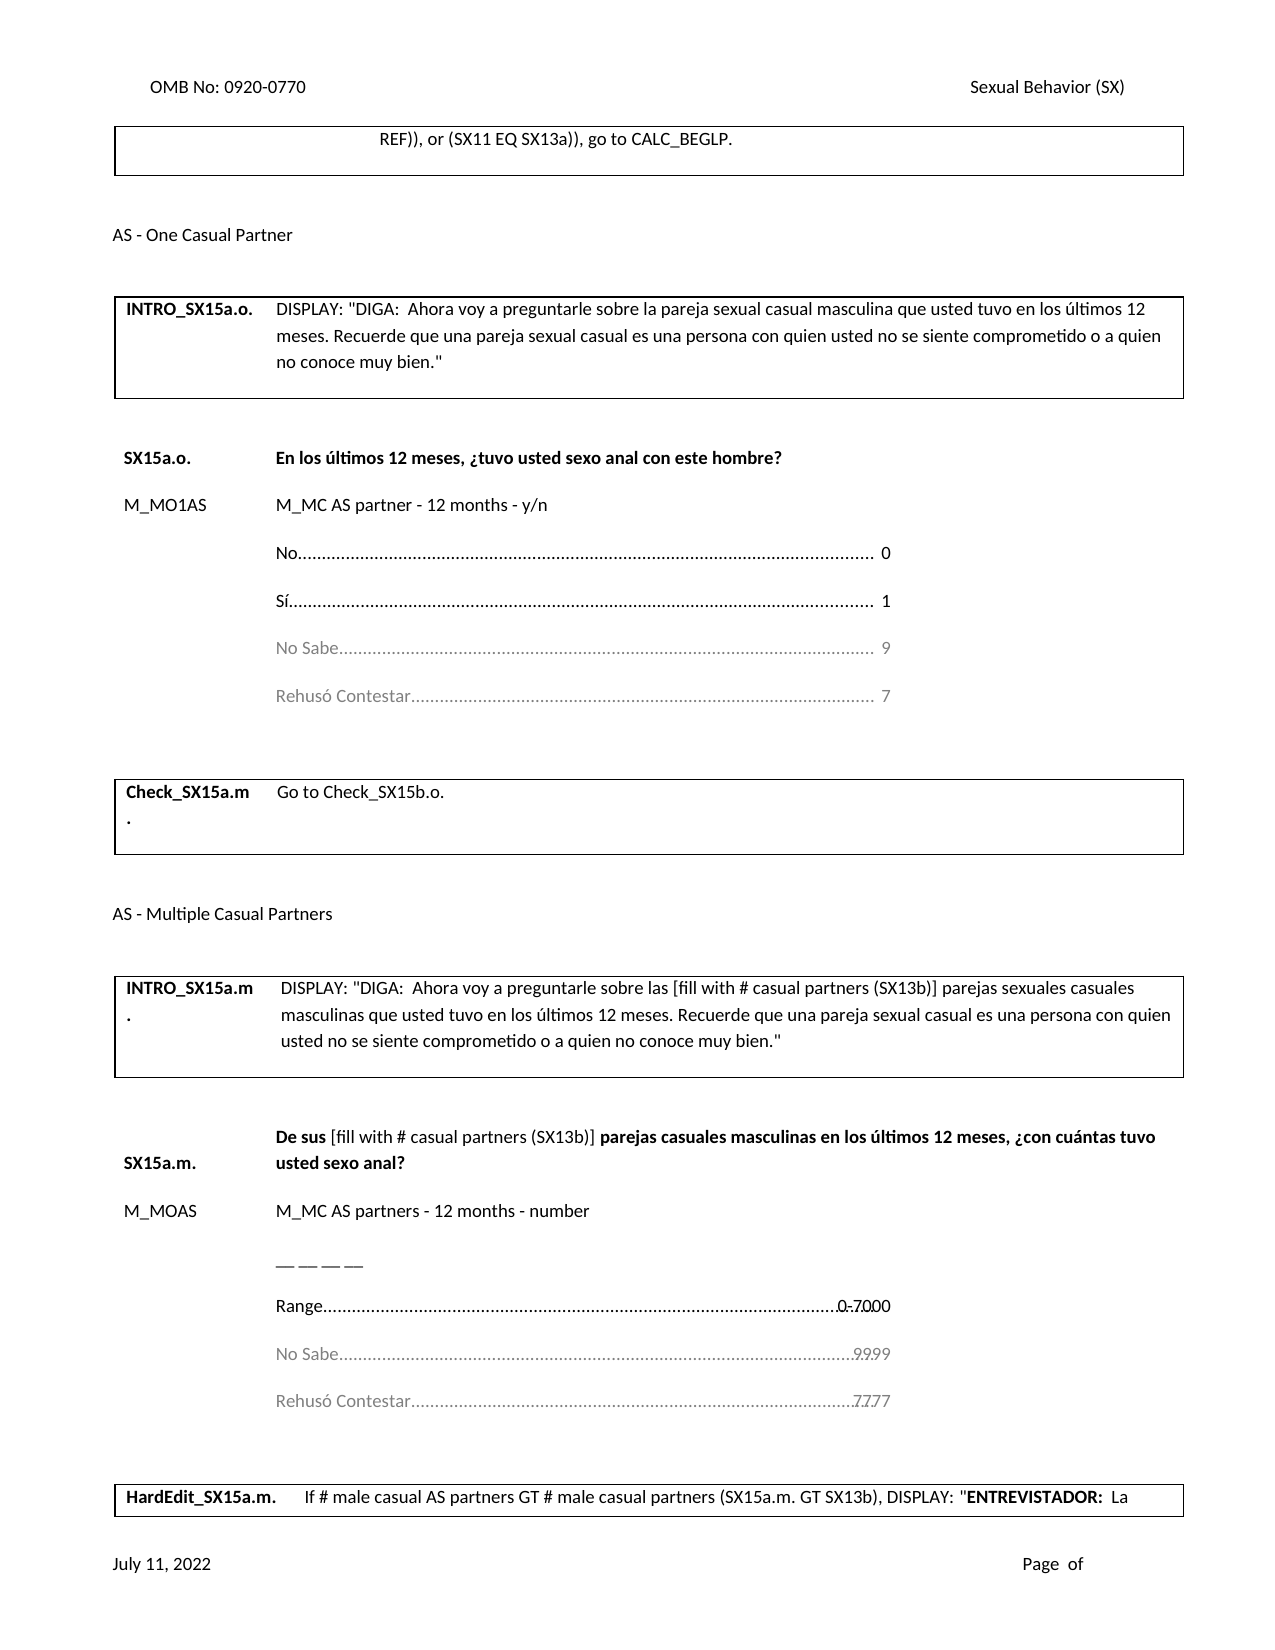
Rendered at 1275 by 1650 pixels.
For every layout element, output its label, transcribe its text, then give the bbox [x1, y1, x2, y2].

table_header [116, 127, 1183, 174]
subtitle AS - Multiple Casual Partners [112, 902, 1162, 925]
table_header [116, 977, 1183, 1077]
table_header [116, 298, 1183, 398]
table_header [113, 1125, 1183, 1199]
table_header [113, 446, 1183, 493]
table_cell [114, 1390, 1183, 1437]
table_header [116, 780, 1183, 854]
subtitle AS - One Casual Partner [112, 223, 1162, 246]
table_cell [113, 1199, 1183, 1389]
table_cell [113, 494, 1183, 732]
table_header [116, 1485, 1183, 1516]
